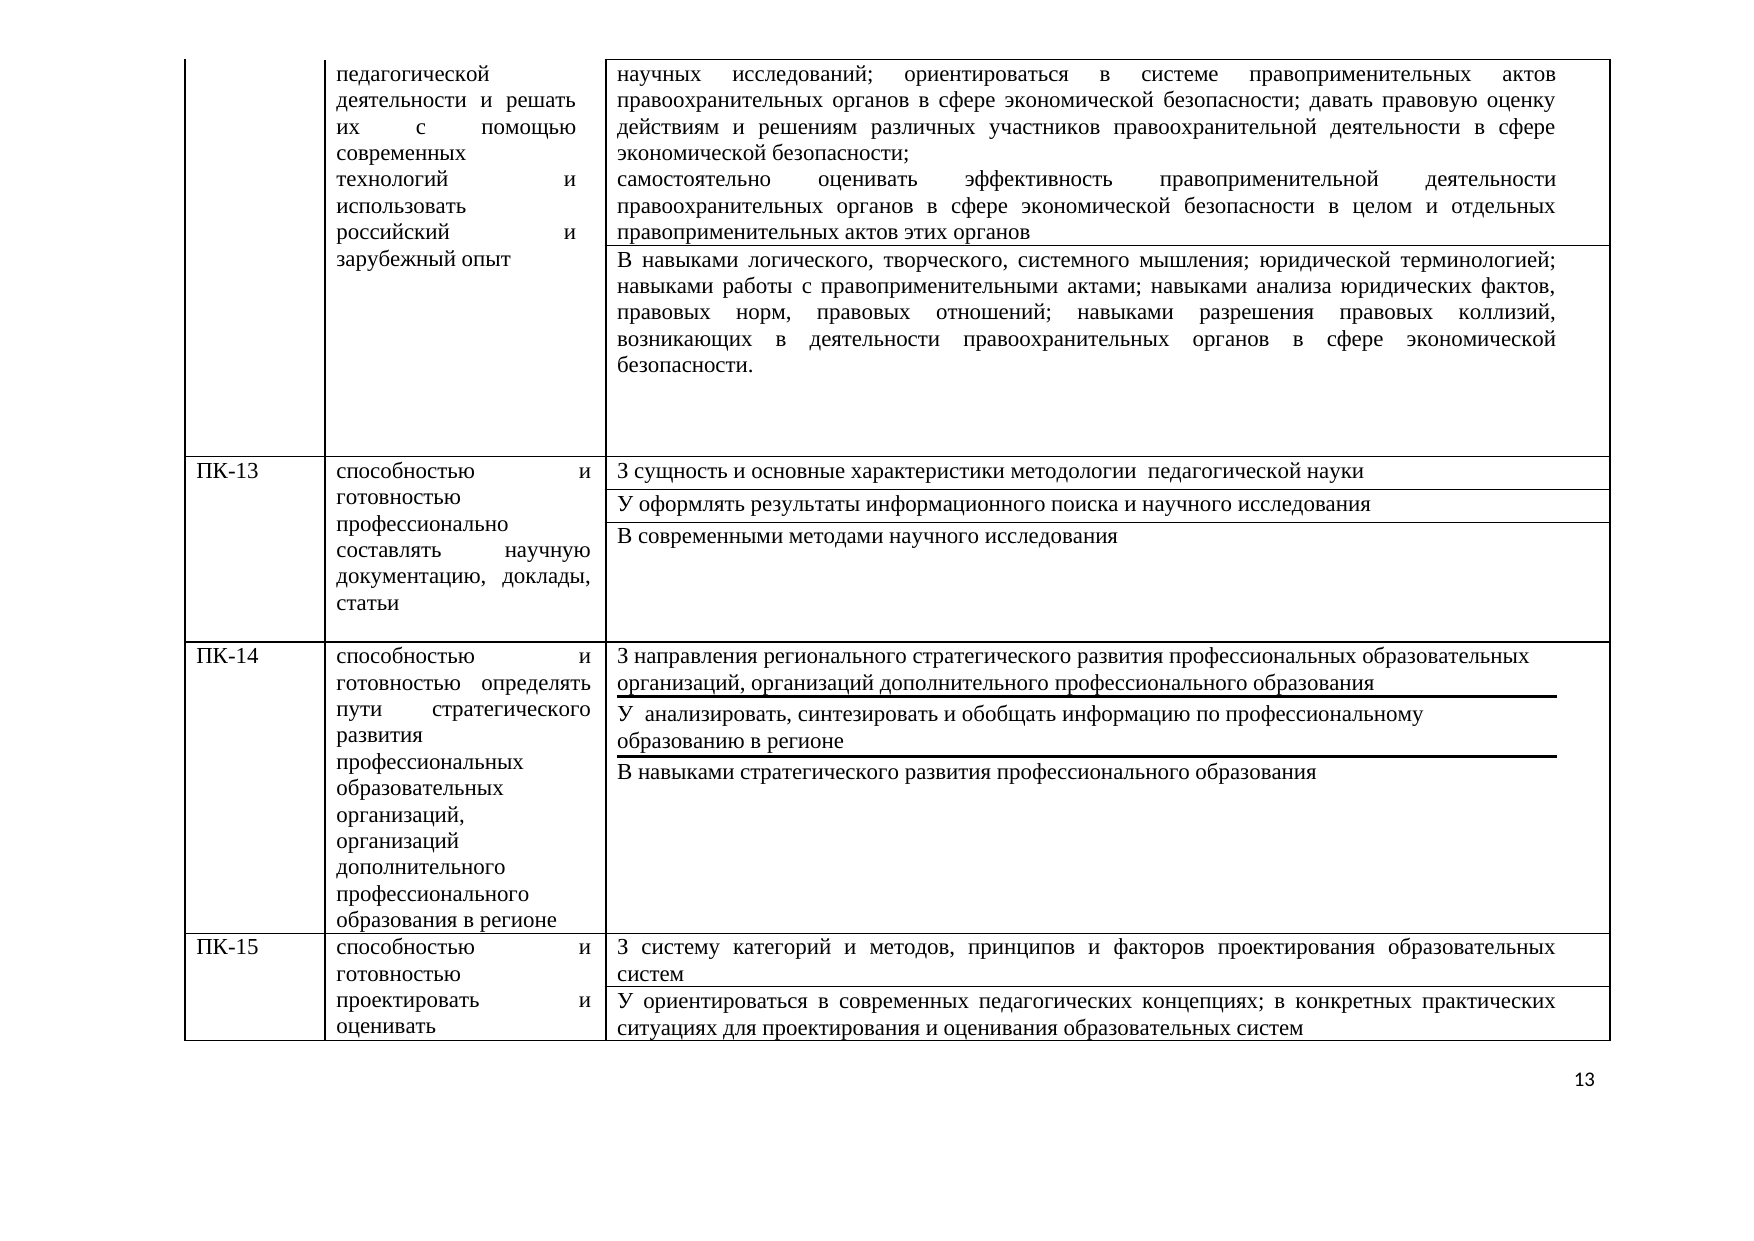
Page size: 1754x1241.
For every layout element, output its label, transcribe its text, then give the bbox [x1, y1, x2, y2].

table_cell У ориентироваться в современных педагогических концепциях; в конкретных практических ситуациях для проектирования и оценивания образовательных систем [607, 987, 1609, 1040]
table_cell З направления регионального стратегического развития профессиональных образовательных организаций, организаций дополнительного профессионального образования У анализировать, синтезировать и обобщать информацию по профессиональному образованию в регионе В навыками стратегического развития профессионального образования [607, 643, 1609, 932]
table_cell З сущность и основные характеристики методологии педагогической науки [607, 457, 1609, 489]
table_cell способностью и готовностью проектировать и оценивать педагогические (образовательные) системы [326, 934, 605, 1040]
table_cell В современными методами научного исследования [607, 523, 1609, 641]
table_cell У оформлять результаты информационного поиска и научного исследования [607, 490, 1609, 522]
table_cell ПК-13 [186, 457, 324, 641]
table_cell способностью и готовностью профессионально составлять научную документацию, доклады, статьи [326, 457, 605, 641]
table_cell ПК-15 [186, 934, 324, 1040]
table_cell способностью и готовностью определять пути стратегического развития профессиональных образовательных организаций, организаций дополнительного профессионального образования в регионе [326, 643, 605, 932]
table_cell В навыками логического, творческого, системного мышления; юридической терминологией; навыками работы с правоприменительными актами; навыками анализа юридических фактов, правовых норм, правовых отношений; навыками разрешения правовых коллизий, возникающих в деятельности правоохранительных органов в сфере экономической безопасности. [607, 246, 1609, 456]
table_cell ПК-14 [186, 643, 324, 932]
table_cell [607, 60, 1609, 244]
table_cell З систему категорий и методов, принципов и факторов проектирования образовательных систем [607, 934, 1609, 986]
